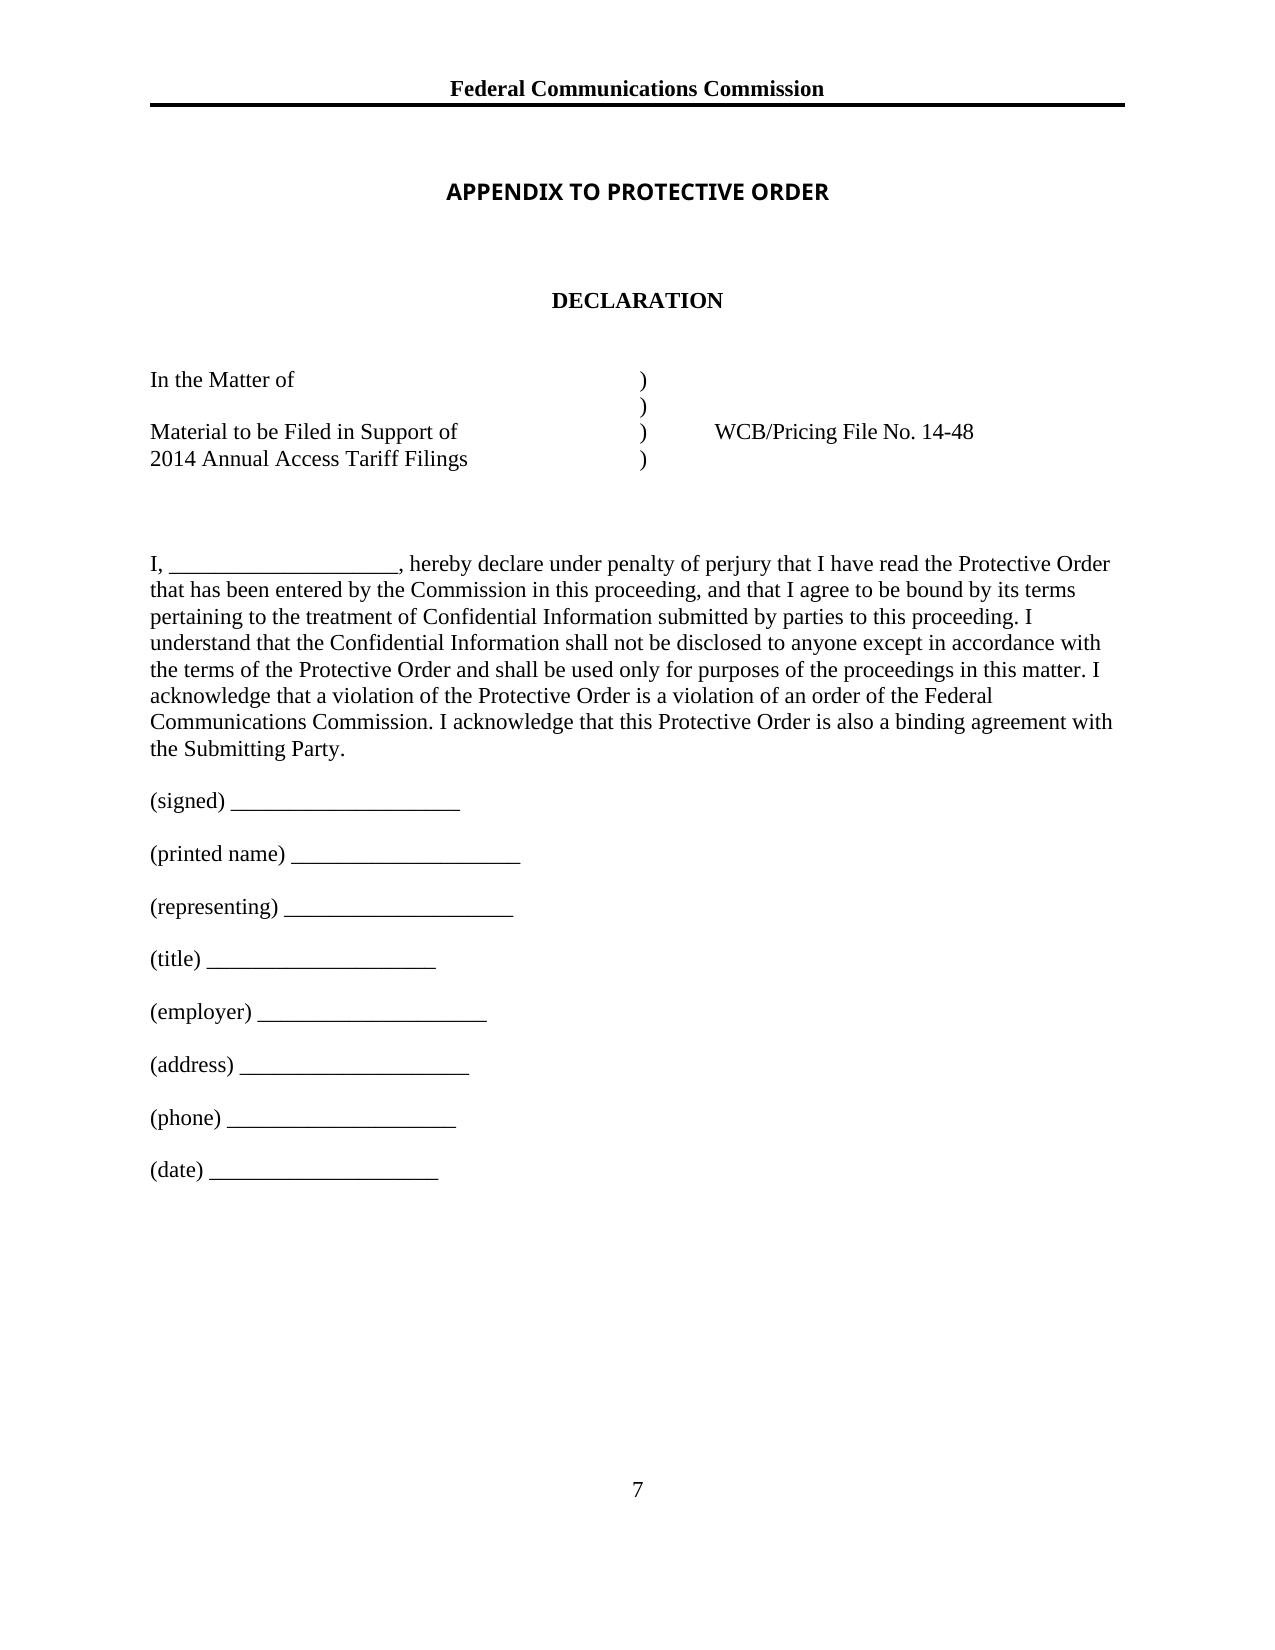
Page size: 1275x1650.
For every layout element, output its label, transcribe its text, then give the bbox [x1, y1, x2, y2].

table_header In the Matter of Material to be Filed in Support of 2014 Annual Access Tariff Filings [139, 366, 628, 524]
text Appendix to Protective Order [150, 176, 1125, 208]
text (address) ____________________ [150, 1051, 1125, 1077]
text (title) ____________________ [150, 946, 1125, 972]
text DECLARATION [150, 287, 1125, 313]
table_header WCB/Pricing File No. 14-48 [703, 366, 1144, 524]
text (phone) ____________________ [150, 1104, 1125, 1130]
text (signed) ____________________ [150, 787, 1125, 814]
table_header ) ) ) ) [628, 366, 703, 524]
text (date) ____________________ [150, 1156, 1125, 1183]
text (printed name) ____________________ [150, 840, 1125, 866]
text (employer) ____________________ [150, 998, 1125, 1024]
text (representing) ____________________ [150, 893, 1125, 919]
text I, ____________________, hereby declare under penalty of perjury that I have read the Protective Order that has been entered by the Commission in this proceeding, and that I agree to be bound by its terms pertaining to the treatment of Confidential Information submitted by parties to this proceeding. I understand that the Confidential Information shall not be disclosed to anyone except in accordance with the terms of the Protective Order and shall be used only for purposes of the proceedings in this matter. I acknowledge that a violation of the Protective Order is a violation of an order of the Federal Communications Commission. I acknowledge that this Protective Order is also a binding agreement with the Submitting Party. [150, 550, 1125, 761]
